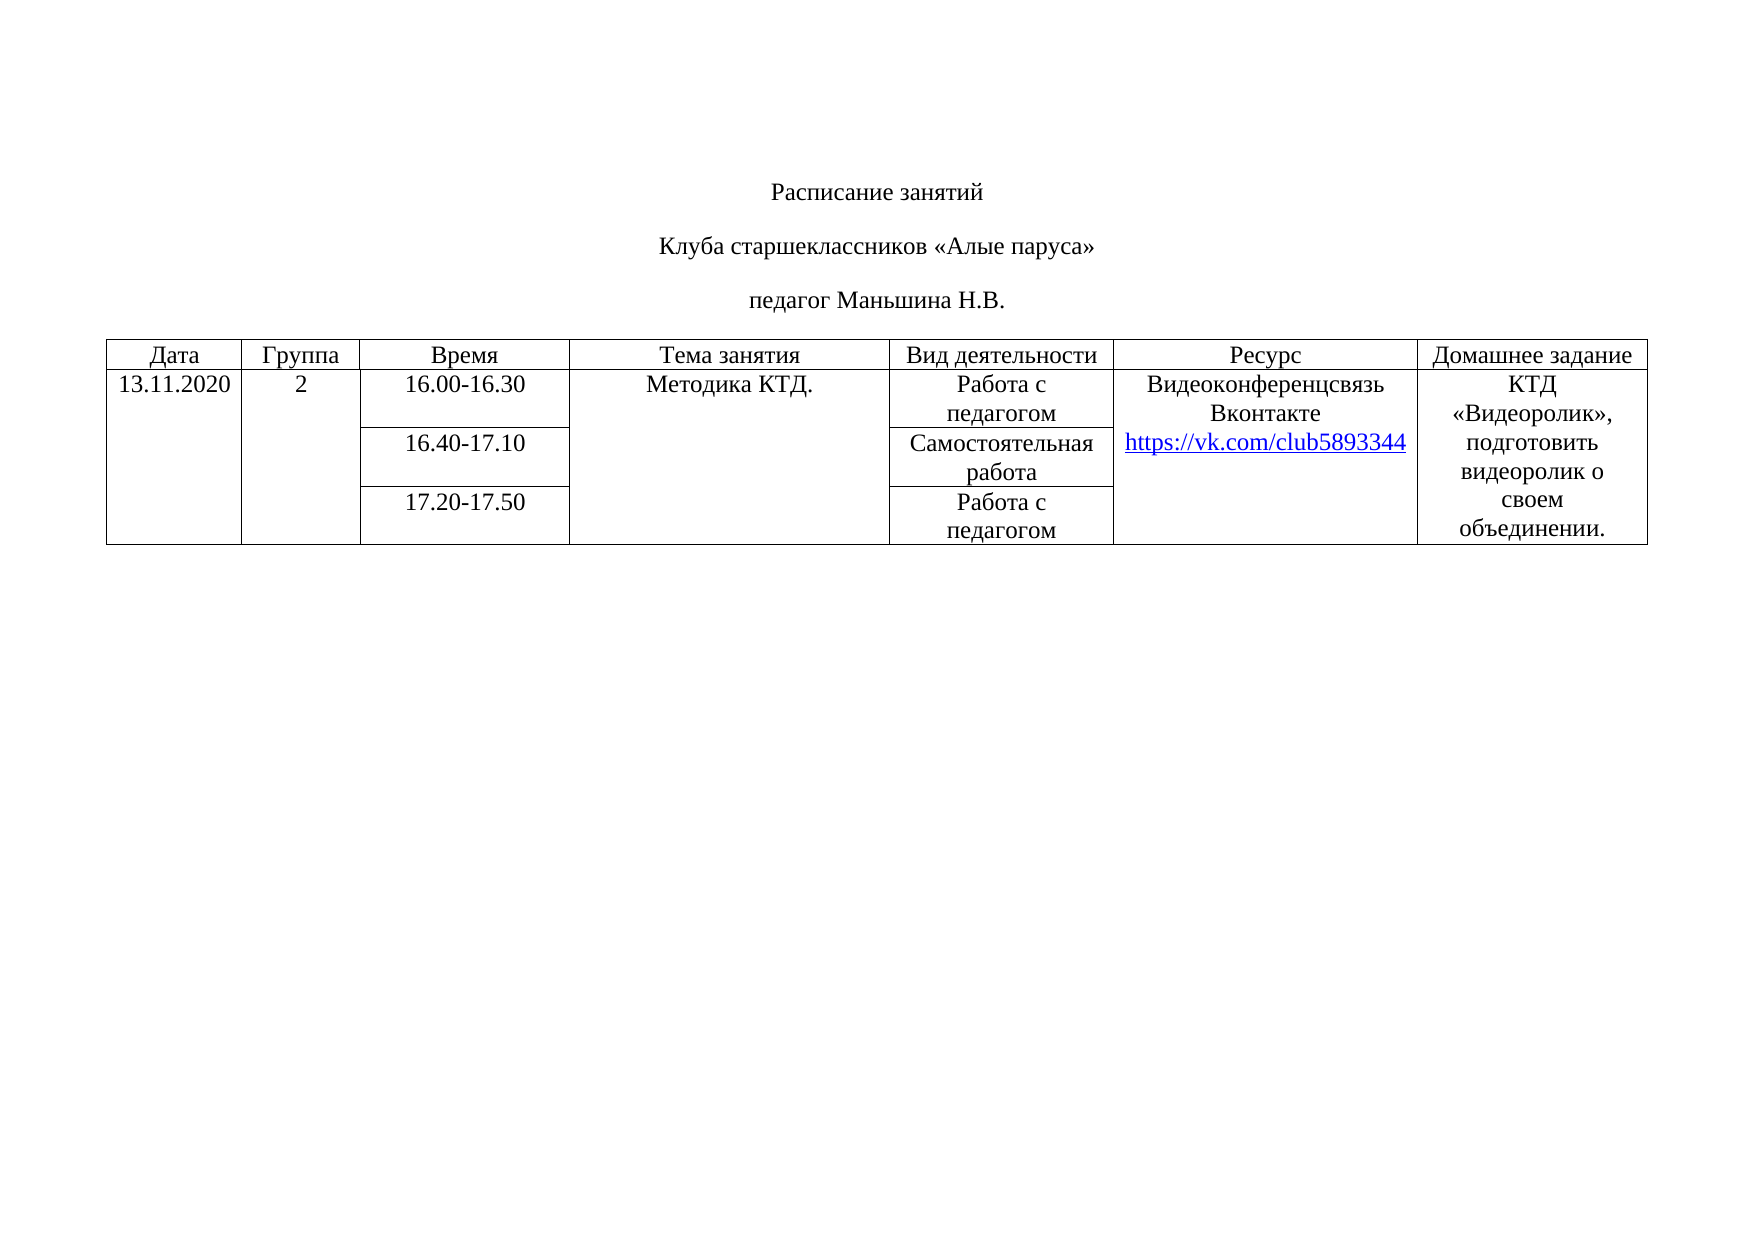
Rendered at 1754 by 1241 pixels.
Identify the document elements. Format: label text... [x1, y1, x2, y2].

table_header Домашнее задание [1418, 340, 1647, 368]
table_header Ресурс [1114, 340, 1417, 368]
text Расписание занятий [118, 177, 1636, 206]
table_cell 13.11.2020 [107, 370, 241, 544]
table_header Вид деятельности [890, 340, 1113, 368]
table_header Группа [242, 340, 359, 368]
text Клуба старшеклассников «Алые паруса» [118, 231, 1636, 260]
table_cell Методика КТД. [570, 370, 889, 544]
table_cell 2 [242, 370, 360, 544]
table_cell КТД «Видеоролик», подготовить видеоролик о своем объединении. [1418, 370, 1647, 544]
table_cell 16.40-17.10 [361, 428, 569, 486]
table_cell 16.00-16.30 [361, 370, 569, 427]
table_cell Самостоятельная работа [890, 428, 1113, 486]
table_header Дата [107, 340, 241, 368]
table_cell Видеоконференцсвязь Вконтакте https://vk.com/club5893344 [1114, 370, 1417, 544]
table_cell 17.20-17.50 [361, 487, 569, 544]
table_cell Работа с педагогом [890, 487, 1113, 544]
table_cell Работа с педагогом [890, 370, 1113, 427]
text педагог Маньшина Н.В. [118, 285, 1636, 314]
table_header Время [360, 340, 569, 368]
table_header Тема занятия [570, 340, 889, 368]
